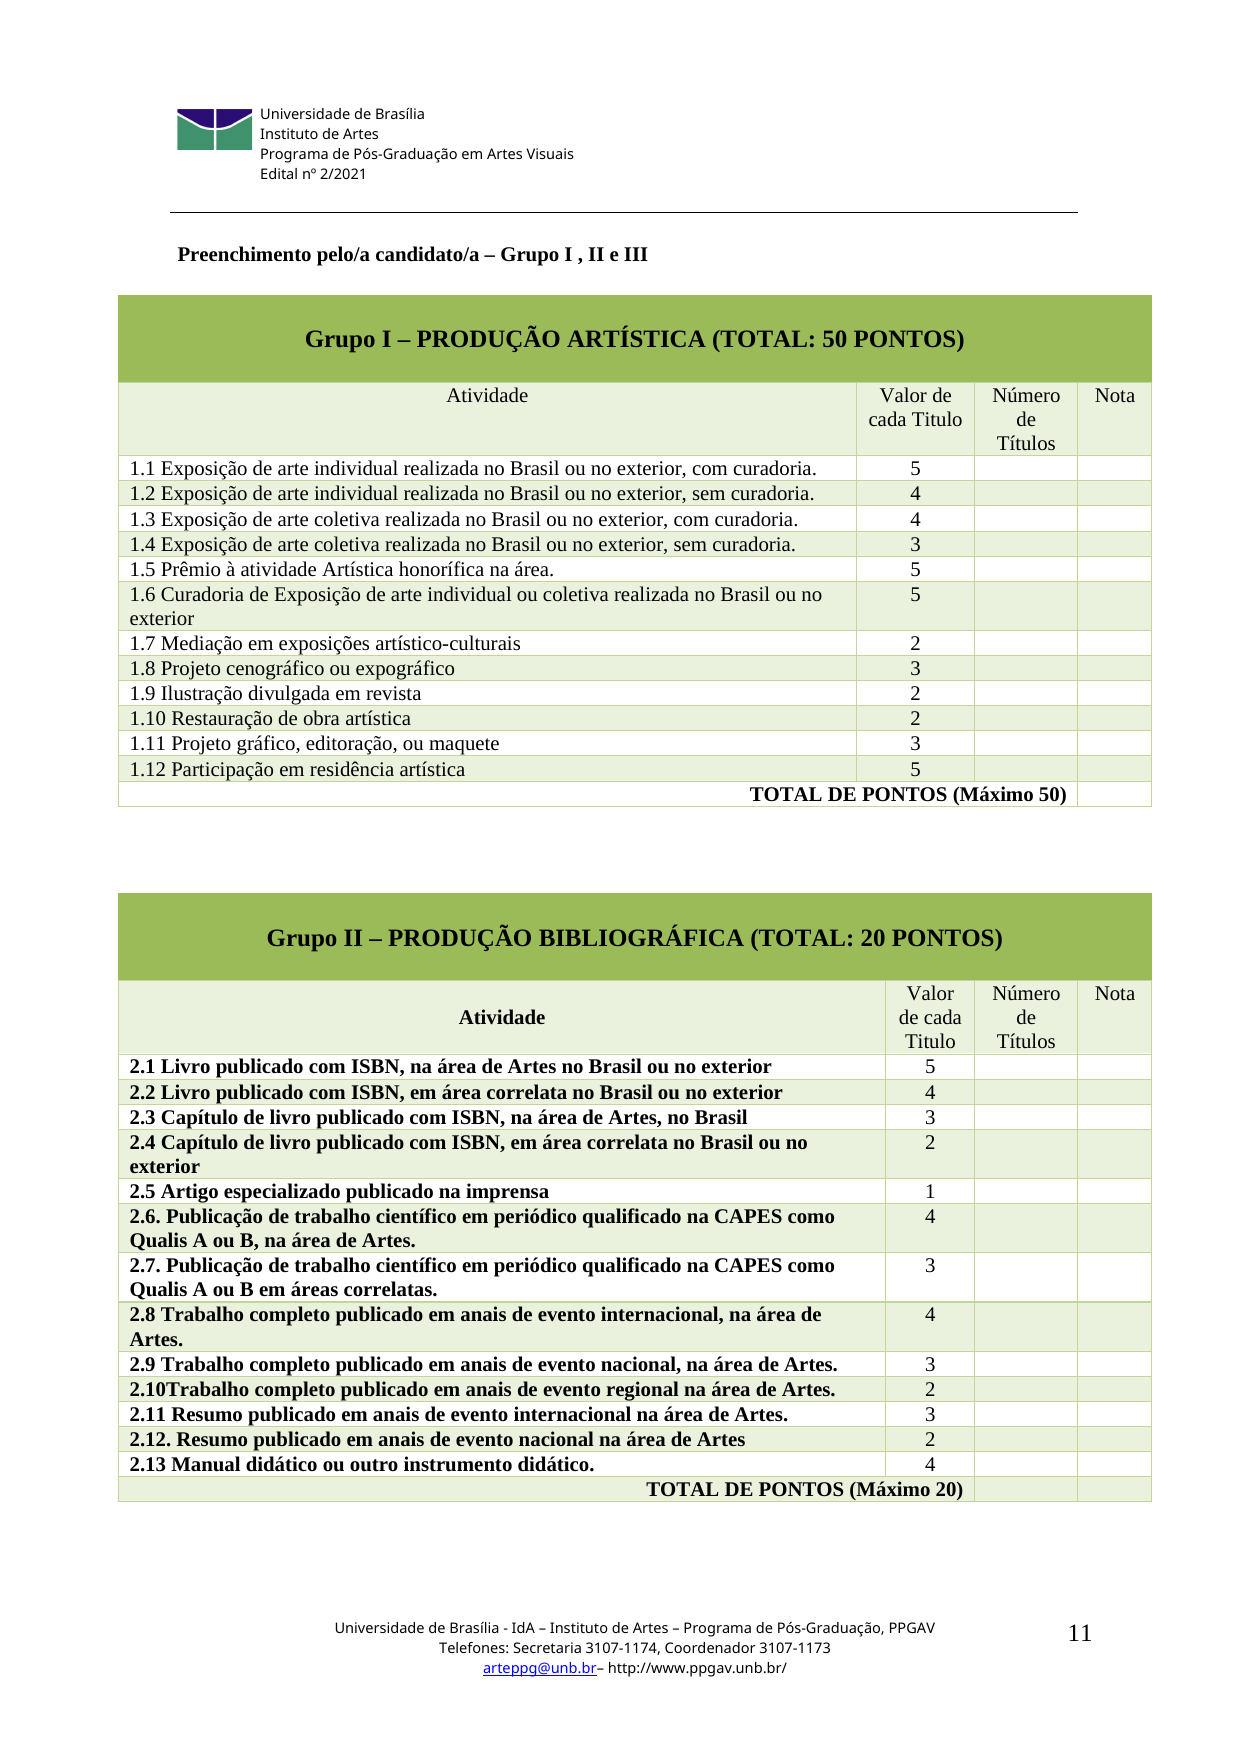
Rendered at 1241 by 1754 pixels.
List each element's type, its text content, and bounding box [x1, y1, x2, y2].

table_cell [975, 1179, 1077, 1203]
table_cell TOTAL DE PONTOS (Máximo 50) [119, 782, 1077, 806]
table_cell [975, 1477, 1077, 1501]
picture [177, 109, 253, 150]
table_cell 1.12 Participação em residência artística [119, 756, 856, 781]
table_cell [1078, 656, 1151, 680]
table_cell 2.2 Livro publicado com ISBN, em área correlata no Brasil ou no exterior [119, 1080, 885, 1104]
table_cell 2.3 Capítulo de livro publicado com ISBN, na área de Artes, no Brasil [119, 1105, 885, 1129]
table_cell [1078, 681, 1151, 705]
table_cell [975, 456, 1077, 480]
table_cell Atividade [119, 981, 885, 1053]
table_cell 2.13 Manual didático ou outro instrumento didático. [119, 1452, 885, 1476]
table_cell [975, 756, 1077, 781]
table_cell [1078, 706, 1151, 730]
table_cell Número de Títulos [975, 981, 1077, 1053]
table_cell 5 [857, 582, 974, 630]
table_cell [975, 1253, 1077, 1301]
table_header Grupo II – PRODUÇÃO BIBLIOGRÁFICA (TOTAL: 20 PONTOS) [119, 894, 1151, 980]
table_cell Nota [1078, 383, 1151, 455]
table_cell 2 [857, 631, 974, 655]
table_cell [1078, 1303, 1151, 1351]
table_cell 2.10Trabalho completo publicado em anais de evento regional na área de Artes. [119, 1377, 885, 1401]
table_cell [1078, 1377, 1151, 1401]
table_cell [975, 1452, 1077, 1476]
table_cell 4 [886, 1080, 974, 1104]
table_cell 2.12. Resumo publicado em anais de evento nacional na área de Artes [119, 1427, 885, 1451]
table_cell 2.7. Publicação de trabalho científico em periódico qualificado na CAPES como Qualis A ou B em áreas correlatas. [119, 1253, 885, 1301]
table_cell Número de Títulos [975, 383, 1077, 455]
table_cell 2 [857, 681, 974, 705]
table_cell 1.5 Prêmio à atividade Artística honorífica na área. [119, 557, 856, 581]
table_cell 4 [886, 1204, 974, 1252]
table_cell [1078, 1427, 1151, 1451]
table_cell Nota [1078, 981, 1151, 1053]
table_header Grupo I – PRODUÇÃO ARTÍSTICA (TOTAL: 50 PONTOS) [119, 296, 1151, 382]
table_cell 2.5 Artigo especializado publicado na imprensa [119, 1179, 885, 1203]
table_cell 2.4 Capítulo de livro publicado com ISBN, em área correlata no Brasil ou no exterior [119, 1130, 885, 1178]
table_cell [975, 731, 1077, 755]
table_cell [975, 506, 1077, 531]
table_cell 5 [886, 1055, 974, 1078]
table_cell [1078, 481, 1151, 505]
table_cell 2 [886, 1427, 974, 1451]
table_cell [1078, 582, 1151, 630]
table_cell [975, 1105, 1077, 1129]
table_cell [975, 1130, 1077, 1178]
table_cell [975, 481, 1077, 505]
table_cell [975, 582, 1077, 630]
table_cell 1.4 Exposição de arte coletiva realizada no Brasil ou no exterior, sem curadoria. [119, 532, 856, 556]
table_cell [1078, 631, 1151, 655]
table_cell Valor de cada Titulo [886, 981, 974, 1053]
table_cell [1078, 756, 1151, 781]
table_cell [975, 681, 1077, 705]
table_cell [975, 1204, 1077, 1252]
table_cell [975, 1352, 1077, 1376]
table_cell [1078, 1204, 1151, 1252]
table_cell 2.9 Trabalho completo publicado em anais de evento nacional, na área de Artes. [119, 1352, 885, 1376]
table_cell [1078, 1452, 1151, 1476]
table_cell [975, 631, 1077, 655]
table_cell 1.11 Projeto gráfico, editoração, ou maquete [119, 731, 856, 755]
table_cell 5 [857, 756, 974, 781]
table_cell 1.2 Exposição de arte individual realizada no Brasil ou no exterior, sem curadoria. [119, 481, 856, 505]
table_cell 2.1 Livro publicado com ISBN, na área de Artes no Brasil ou no exterior [119, 1055, 885, 1078]
table_cell [1078, 731, 1151, 755]
table_cell [1078, 1253, 1151, 1301]
table_cell [1078, 1477, 1151, 1501]
table_cell 5 [857, 557, 974, 581]
table_cell 2 [857, 706, 974, 730]
table_cell 2 [886, 1130, 974, 1178]
table_cell TOTAL DE PONTOS (Máximo 20) [119, 1477, 974, 1501]
table_cell 1.7 Mediação em exposições artístico-culturais [119, 631, 856, 655]
table_cell 1.3 Exposição de arte coletiva realizada no Brasil ou no exterior, com curadoria. [119, 506, 856, 531]
table_cell 1.9 Ilustração divulgada em revista [119, 681, 856, 705]
table_cell Atividade [119, 383, 856, 455]
table_cell 2.11 Resumo publicado em anais de evento internacional na área de Artes. [119, 1402, 885, 1426]
table_cell [975, 1427, 1077, 1451]
table_cell [1078, 1130, 1151, 1178]
table_cell [1078, 1105, 1151, 1129]
table_cell 4 [857, 506, 974, 531]
table_cell [1078, 782, 1151, 806]
table_cell [975, 656, 1077, 680]
table_cell [975, 1303, 1077, 1351]
table_cell 3 [857, 532, 974, 556]
table_cell 3 [886, 1352, 974, 1376]
table_cell [975, 557, 1077, 581]
table_cell [1078, 1055, 1151, 1078]
table_cell Valor de cada Titulo [857, 383, 974, 455]
table_cell 3 [886, 1402, 974, 1426]
table_cell [1078, 1080, 1151, 1104]
table_cell 1.8 Projeto cenográfico ou expográfico [119, 656, 856, 680]
table_cell 1 [886, 1179, 974, 1203]
table_cell [1078, 1402, 1151, 1426]
table_cell [975, 532, 1077, 556]
table_cell [1078, 506, 1151, 531]
table_cell [1078, 532, 1151, 556]
table_cell [1078, 1352, 1151, 1376]
table_cell 5 [857, 456, 974, 480]
table_cell 1.6 Curadoria de Exposição de arte individual ou coletiva realizada no Brasil ou no exterior [119, 582, 856, 630]
text Preenchimento pelo/a candidato/a – Grupo I , II e III [177, 242, 1092, 266]
table_cell 4 [886, 1452, 974, 1476]
table_cell [975, 706, 1077, 730]
table_cell 3 [857, 731, 974, 755]
table_cell [975, 1080, 1077, 1104]
table_cell 3 [857, 656, 974, 680]
table_cell 4 [857, 481, 974, 505]
table_cell [1078, 557, 1151, 581]
table_cell 2.6. Publicação de trabalho científico em periódico qualificado na CAPES como Qualis A ou B, na área de Artes. [119, 1204, 885, 1252]
table_cell 3 [886, 1105, 974, 1129]
table_cell [1078, 1179, 1151, 1203]
table_cell [975, 1055, 1077, 1078]
table_cell 2 [886, 1377, 974, 1401]
table_cell 2.8 Trabalho completo publicado em anais de evento internacional, na área de Artes. [119, 1303, 885, 1351]
table_cell 4 [886, 1303, 974, 1351]
table_cell 3 [886, 1253, 974, 1301]
table_cell 1.10 Restauração de obra artística [119, 706, 856, 730]
table_cell [975, 1402, 1077, 1426]
table_cell [1078, 456, 1151, 480]
table_cell 1.1 Exposição de arte individual realizada no Brasil ou no exterior, com curadoria. [119, 456, 856, 480]
table_cell [975, 1377, 1077, 1401]
